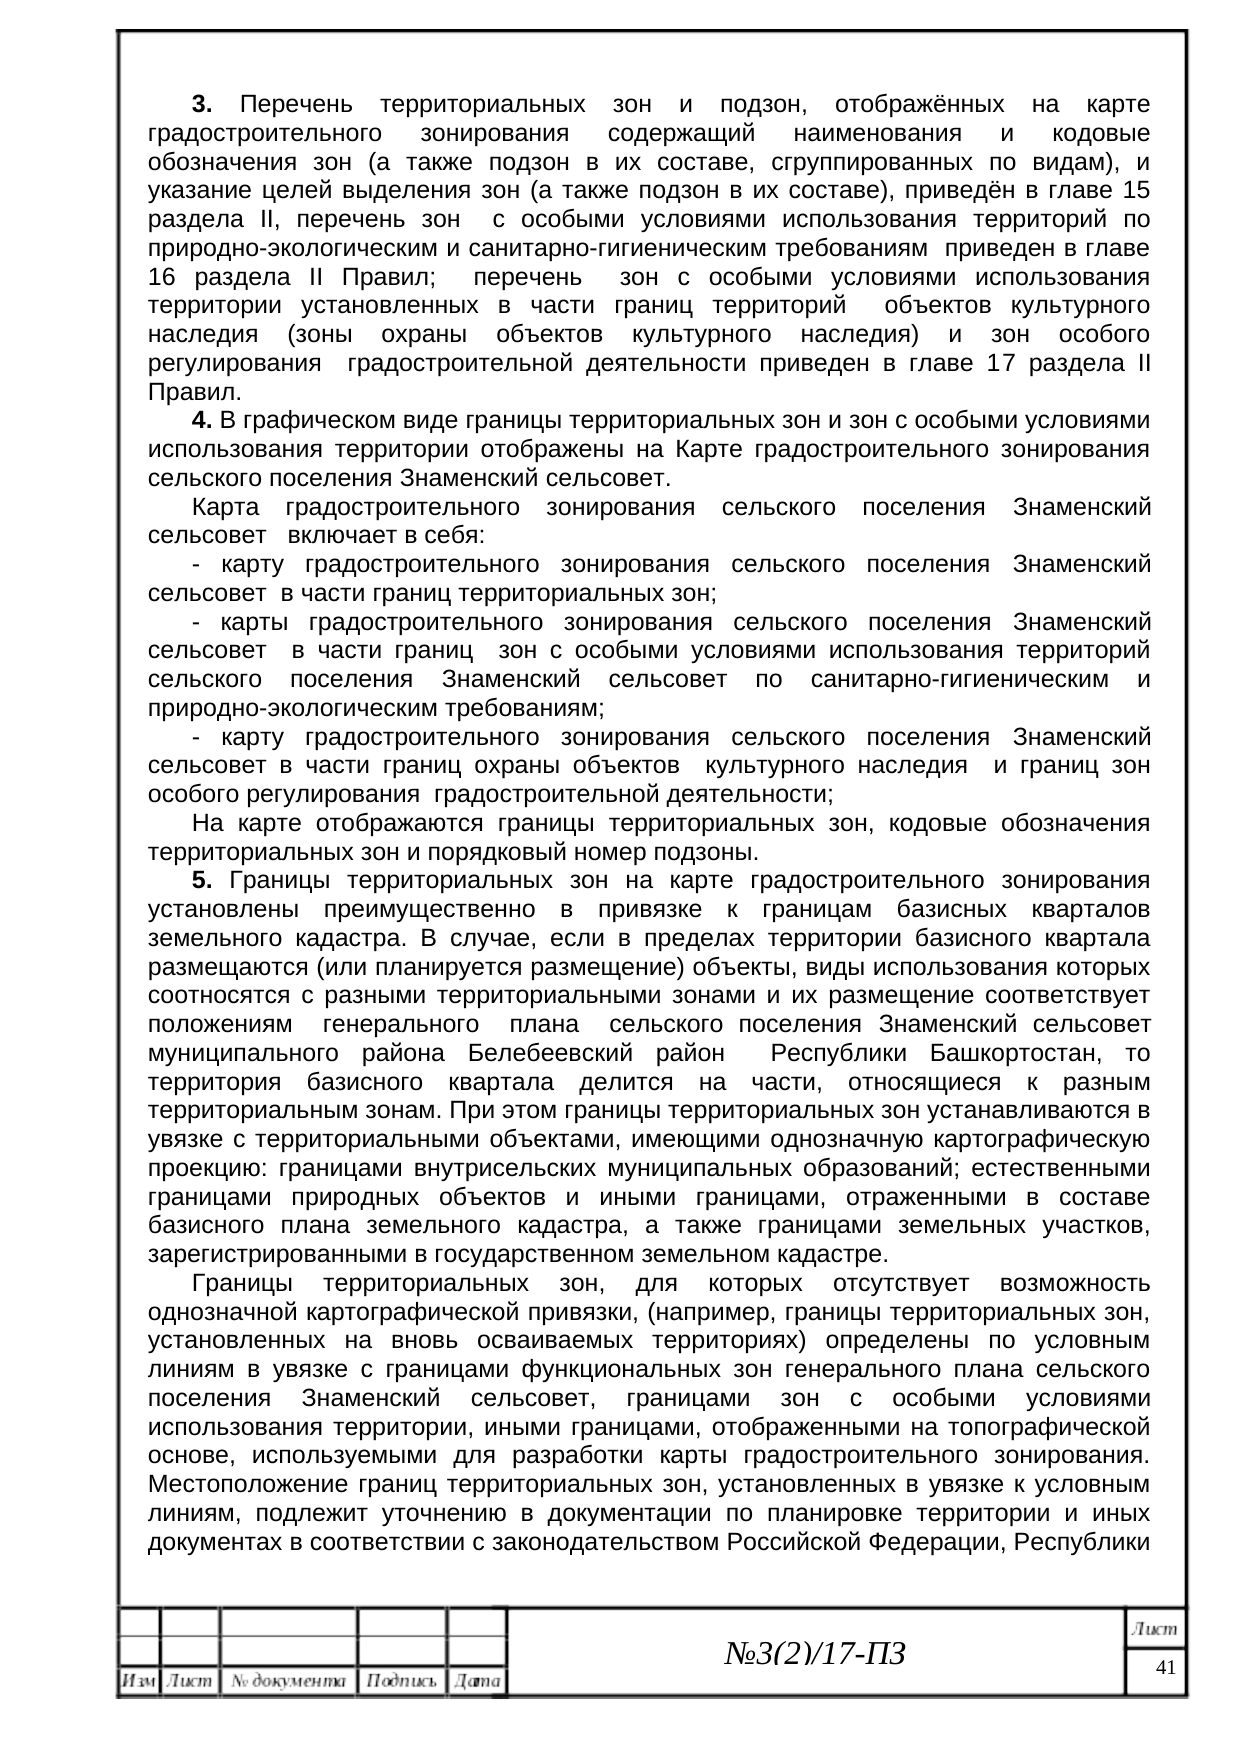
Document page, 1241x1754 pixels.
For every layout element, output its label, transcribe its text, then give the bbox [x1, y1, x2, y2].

text - карту градостроительного зонирования сельского поселения Знаменский сельсовет в части границ территориальных зон; [148, 549, 1152, 607]
text 5. Границы территориальных зон на карте градостроительного зонирования установлены преимущественно в привязке к границам базисных кварталов земельного кадастра. В случае, если в пределах территории базисного квартала размещаются (или планируется размещение) объекты, виды использования которых соотносятся с разными территориальными зонами и их размещение соответствует положениям генерального плана сельского поселения Знаменский сельсовет муниципального района Белебеевский район Республики Башкортостан, то территория базисного квартала делится на части, относящиеся к разным территориальным зонам. При этом границы территориальных зон устанавливаются в увязке с территориальными объектами, имеющими однозначную картографическую проекцию: границами внутрисельских муниципальных образований; естественными границами природных объектов и иными границами, отраженными в составе базисного плана земельного кадастра, а также границами земельных участков, зарегистрированными в государственном земельном кадастре. [148, 865, 1152, 1268]
text - карты градостроительного зонирования сельского поселения Знаменский сельсовет в части границ зон с особыми условиями использования территорий сельского поселения Знаменский сельсовет по санитарно-гигиеническим и природно-экологическим требованиям; [148, 607, 1152, 722]
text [148, 1268, 1152, 1555]
text Карта градостроительного зонирования сельского поселения Знаменский сельсовет включает в себя: [148, 492, 1152, 549]
text - карту градостроительного зонирования сельского поселения Знаменский сельсовет в части границ охраны объектов культурного наследия и границ зон особого регулирования градостроительной деятельности; [148, 722, 1152, 808]
text На карте отображаются границы территориальных зон, кодовые обозначения территориальных зон и порядковый номер подзоны. [148, 808, 1152, 865]
text 3. Перечень территориальных зон и подзон, отображённых на карте градостроительного зонирования содержащий наименования и кодовые обозначения зон (а также подзон в их составе, сгруппированных по видам), и указание целей выделения зон (а также подзон в их составе), приведён в главе 15 раздела II, перечень зон с особыми условиями использования территорий по природно-экологическим и санитарно-гигиеническим требованиям приведен в главе 16 раздела II Правил; перечень зон с особыми условиями использования территории установленных в части границ территорий объектов культурного наследия (зоны охраны объектов культурного наследия) и зон особого регулирования градостроительной деятельности приведен в главе 17 раздела II Правил. [148, 89, 1152, 405]
text 4. В графическом виде границы территориальных зон и зон с особыми условиями использования территории отображены на Карте градостроительного зонирования сельского поселения Знаменский сельсовет. [148, 405, 1152, 492]
